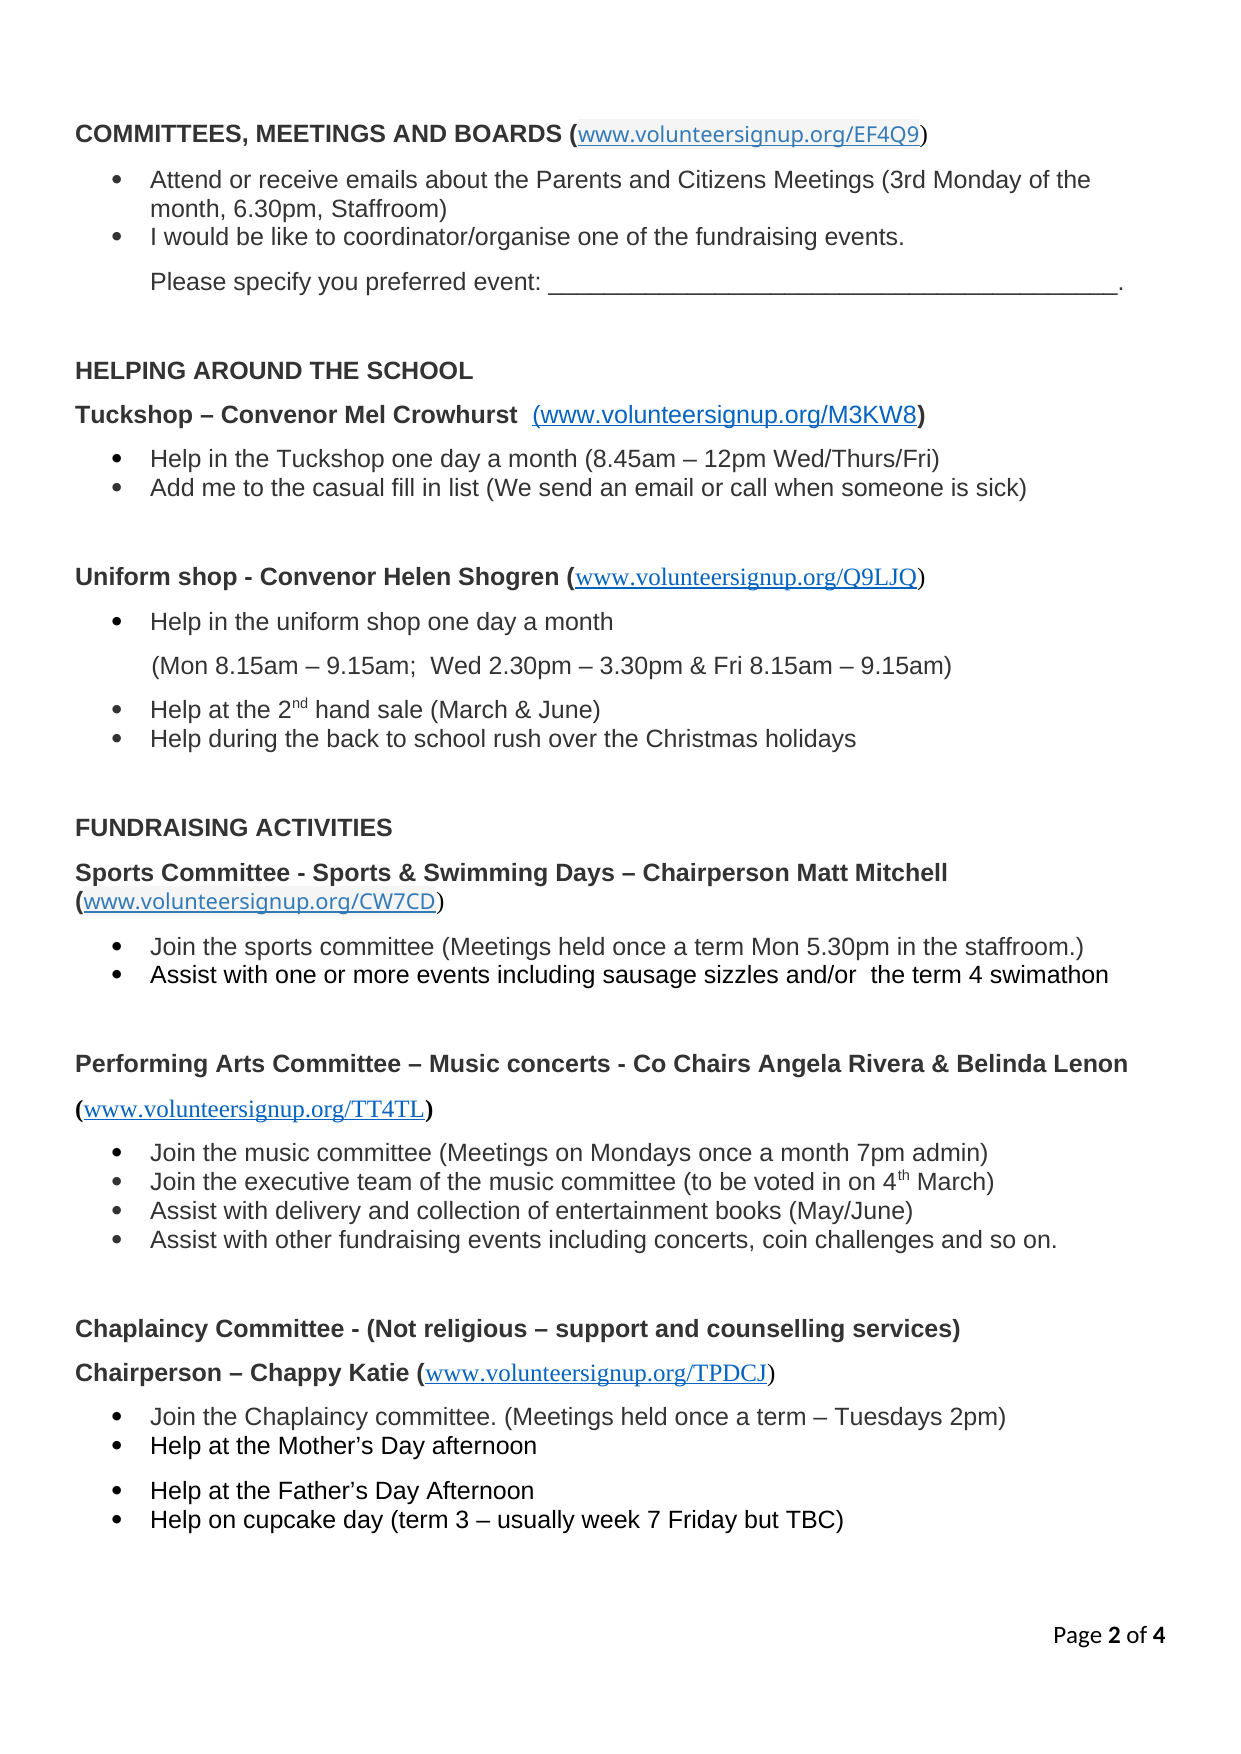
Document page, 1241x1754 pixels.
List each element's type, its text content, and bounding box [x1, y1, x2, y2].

list Help in the uniform shop one day a month [112, 607, 1165, 635]
text Please specify you preferred event: _________________________________________. [150, 267, 1165, 296]
text Performing Arts Committee – Music concerts - Co Chairs Angela Rivera & Belinda Lenon [75, 1049, 1165, 1078]
text Tuckshop – Convenor Mel Crowhurst (www.volunteersignup.org/M3KW8) [75, 400, 1165, 429]
text COMMITTEES, MEETINGS AND BOARDS (www.volunteersignup.org/EF4Q9) [75, 119, 578, 149]
list Help in the Tuckshop one day a month (8.45am – 12pm Wed/Thurs/Fri) [112, 444, 1165, 473]
list Join the Chaplaincy committee. (Meetings held once a term – Tuesdays 2pm) [112, 1402, 1165, 1431]
list Join the sports committee (Meetings held once a term Mon 5.30pm in the staffroom.) [112, 932, 1165, 961]
text Chairperson – Chappy Katie (www.volunteersignup.org/TPDCJ) [75, 1358, 1165, 1387]
list Help at the 2nd hand sale (March & June) [112, 695, 1165, 724]
text (www.volunteersignup.org/TT4TL) [75, 1094, 1165, 1122]
text (Mon 8.15am – 9.15am; Wed 2.30pm – 3.30pm & Fri 8.15am – 9.15am) [75, 651, 1165, 680]
list Join the executive team of the music committee (to be voted in on 4th March) [112, 1167, 1165, 1196]
text Sports Committee - Sports & Swimming Days – Chairperson Matt Mitchell (www.volunteersignup.org/CW7CD) [75, 857, 1165, 916]
text HELPING AROUND THE SCHOOL [75, 356, 1165, 384]
list Attend or receive emails about the Parents and Citizens Meetings (3rd Monday of the month, 6.30pm, Staffroom) [112, 165, 1165, 222]
list Help on cupcake day (term 3 – usually week 7 Friday but TBC) [112, 1504, 1165, 1533]
text FUNDRAISING ACTIVITIES [75, 813, 1165, 842]
list Help at the Mother’s Day afternoon [112, 1431, 1165, 1460]
text Chaplaincy Committee - (Not religious – support and counselling services) [75, 1313, 1165, 1342]
list Join the music committee (Meetings on Mondays once a month 7pm admin) [112, 1138, 1165, 1167]
list Assist with other fundraising events including concerts, coin challenges and so on. [112, 1225, 1165, 1253]
list I would be like to coordinator/organise one of the fundraising events. [112, 222, 1165, 251]
list Help at the Father’s Day Afternoon [112, 1476, 1165, 1504]
list Help during the back to school rush over the Christmas holidays [112, 724, 1165, 753]
list Add me to the casual fill in list (We send an email or call when someone is sick) [112, 473, 1165, 502]
text COMMITTEES, MEETINGS AND BOARDS (www.volunteersignup.org/EF4Q9) [919, 119, 1165, 149]
list Assist with one or more events including sausage sizzles and/or the term 4 swimathon [112, 961, 1165, 989]
text Uniform shop - Convenor Helen Shogren (www.volunteersignup.org/Q9LJQ) [75, 562, 1165, 591]
list Assist with delivery and collection of entertainment books (May/June) [112, 1196, 1165, 1225]
